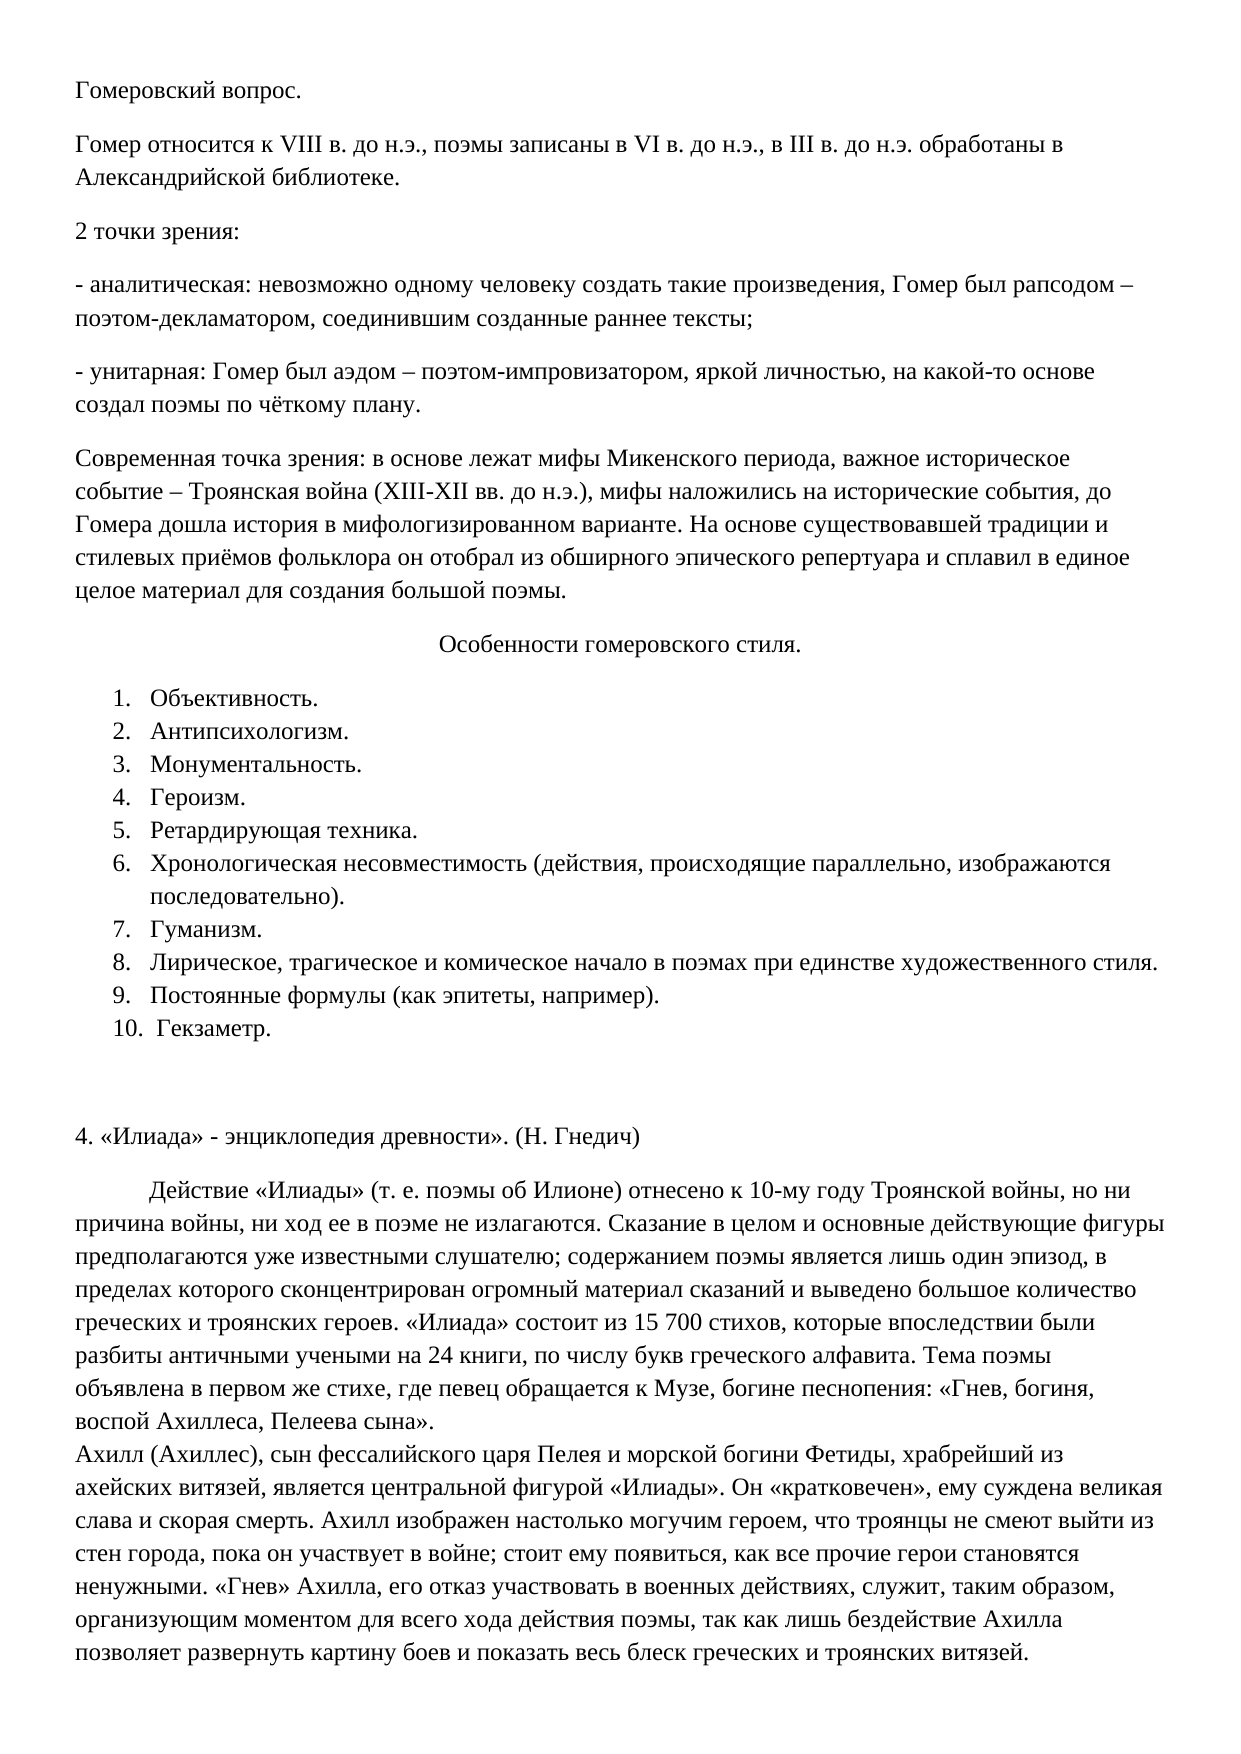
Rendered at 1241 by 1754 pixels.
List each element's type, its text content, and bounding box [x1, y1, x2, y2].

list Хронологическая несовместимость (действия, происходящие параллельно, изображаются последовательно). [112, 848, 1165, 910]
text Особенности гомеровского стиля. [75, 629, 1165, 658]
list Антипсихологизм. [112, 716, 1165, 745]
list Героизм. [112, 782, 1165, 811]
list Лирическое, трагическое и комическое начало в поэмах при единстве художественного стиля. [112, 947, 1165, 976]
list Гекзаметр. [112, 1013, 1165, 1042]
text 2 точки зрения: [75, 216, 1165, 244]
text - унитарная: Гомер был аэдом – поэтом-импровизатором, яркой личностью, на какой-то основе создал поэмы по чёткому плану. [75, 356, 1165, 418]
text Гомер относится к VIII в. до н.э., поэмы записаны в VI в. до н.э., в III в. до н.э. обработаны в Александрийской библиотеке. [75, 129, 1165, 191]
text 4. «Илиада» - энциклопедия древности». (Н. Гнедич) [75, 1121, 1165, 1150]
list Постоянные формулы (как эпитеты, например). [112, 980, 1165, 1009]
text Гомеровский вопрос. [75, 75, 1165, 104]
list Ретардирующая техника. [112, 815, 1165, 844]
text Современная точка зрения: в основе лежат мифы Микенского периода, важное историческое событие – Троянская война (XIII-XII вв. до н.э.), мифы наложились на исторические события, до Гомера дошла история в мифологизированном варианте. На основе существовавшей традиции и стилевых приёмов фольклора он отобрал из обширного эпического репертуара и сплавил в единое целое материал для создания большой поэмы. [75, 443, 1165, 604]
list Монументальность. [112, 749, 1165, 778]
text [75, 1175, 1165, 1666]
text - аналитическая: невозможно одному человеку создать такие произведения, Гомер был рапсодом – поэтом-декламатором, соединившим созданные раннее тексты; [75, 269, 1165, 331]
list Объективность. [112, 683, 1165, 712]
list Гуманизм. [112, 914, 1165, 943]
